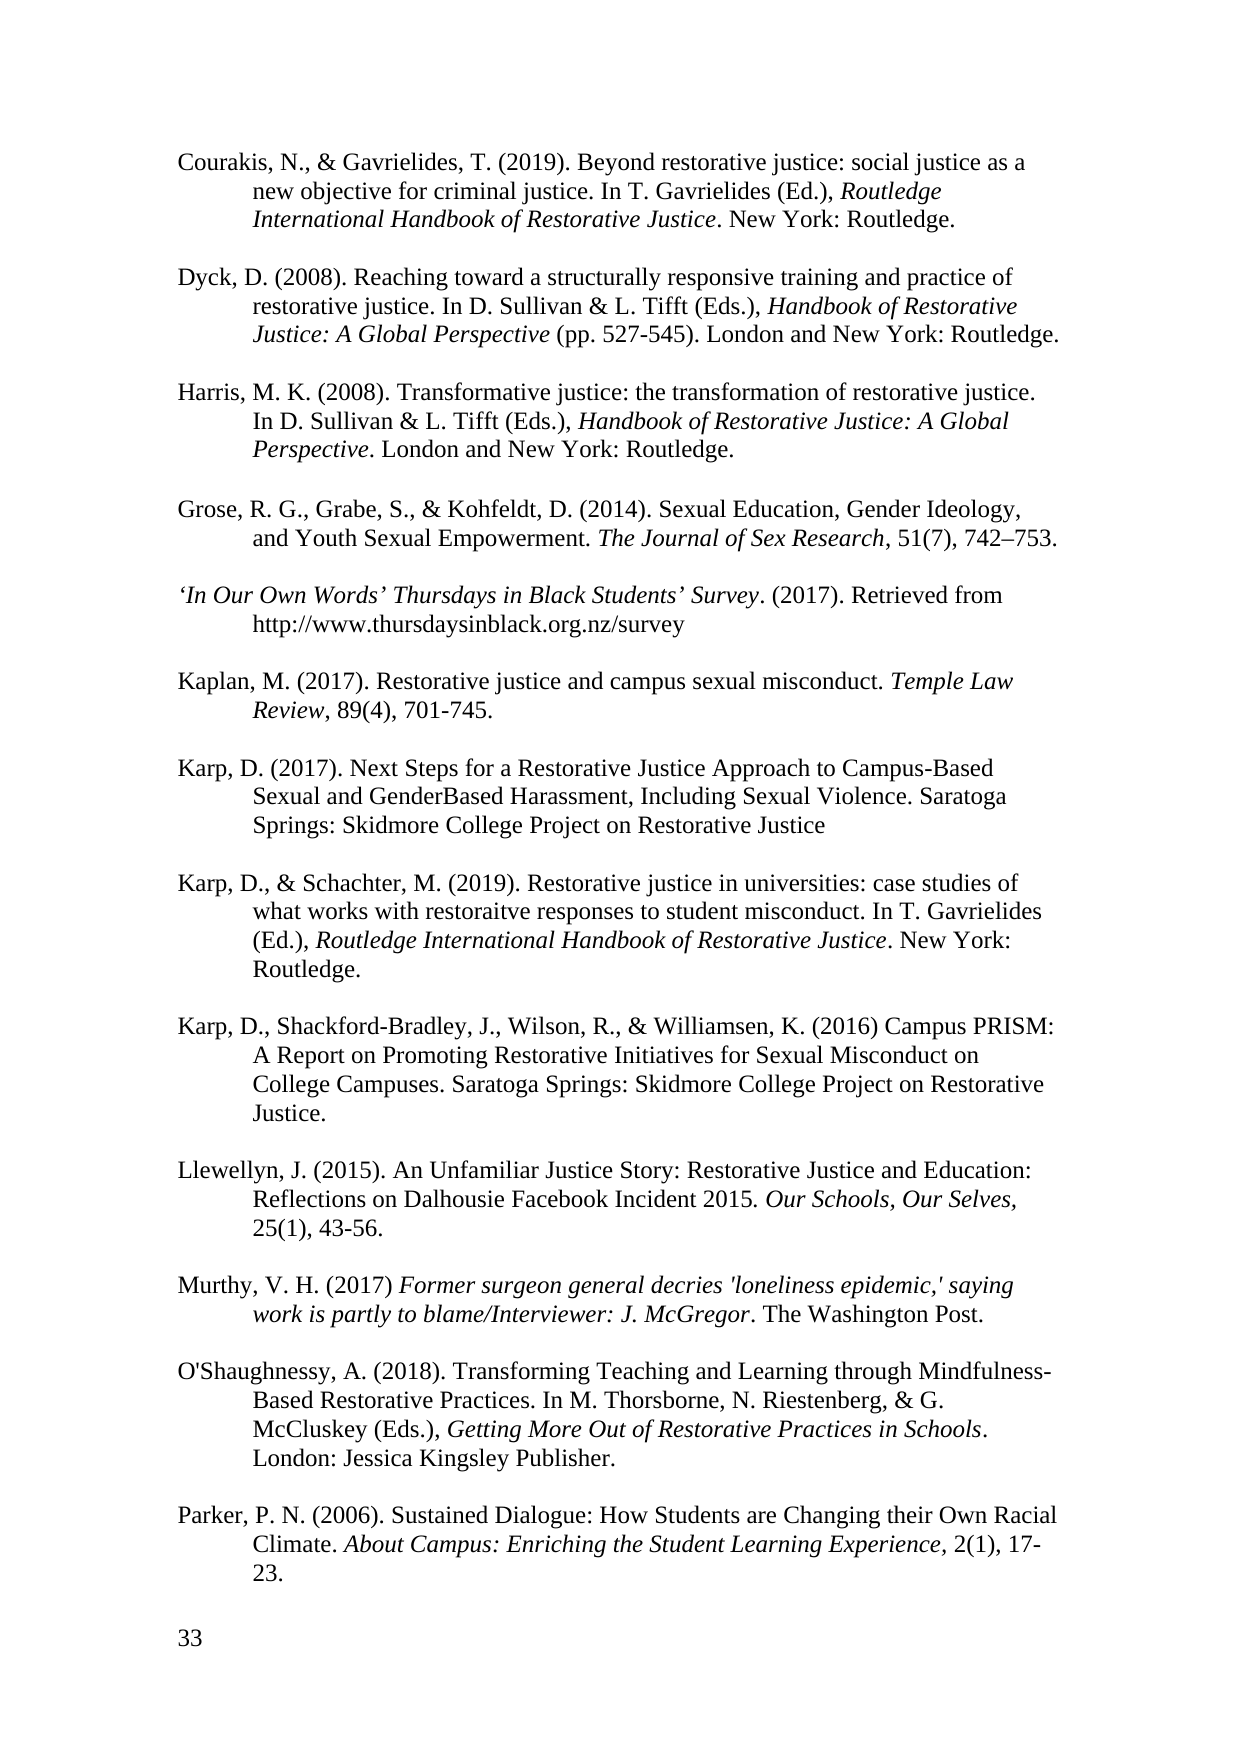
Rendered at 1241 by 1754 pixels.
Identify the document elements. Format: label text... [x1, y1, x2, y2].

text Karp, D. (2017). Next Steps for a Restorative Justice Approach to Campus-Based Sexual and GenderBased Harassment, Including Sexual Violence. Saratoga Springs: Skidmore College Project on Restorative Justice [177, 753, 1063, 839]
text Karp, D., & Schachter, M. (2019). Restorative justice in universities: case studies of what works with restoraitve responses to student misconduct. In T. Gavrielides (Ed.), Routledge International Handbook of Restorative Justice. New York: Routledge. [177, 868, 1063, 983]
text O'Shaughnessy, A. (2018). Transforming Teaching and Learning through Mindfulness-Based Restorative Practices. In M. Thorsborne, N. Riestenberg, & G. McCluskey (Eds.), Getting More Out of Restorative Practices in Schools. London: Jessica Kingsley Publisher. [177, 1356, 1063, 1471]
text Dyck, D. (2008). Reaching toward a structurally responsive training and practice of restorative justice. In D. Sullivan & L. Tifft (Eds.), Handbook of Restorative Justice: A Global Perspective (pp. 527-545). London and New York: Routledge. [177, 262, 1063, 348]
text Karp, D., Shackford-Bradley, J., Wilson, R., & Williamsen, K. (2016) Campus PRISM: A Report on Promoting Restorative Initiatives for Sexual Misconduct on College Campuses. Saratoga Springs: Skidmore College Project on Restorative Justice. [177, 1011, 1063, 1126]
text Murthy, V. H. (2017) Former surgeon general decries 'loneliness epidemic,' saying work is partly to blame/Interviewer: J. McGregor. The Washington Post. [177, 1270, 1063, 1328]
text ‘In Our Own Words’ Thursdays in Black Students’ Survey. (2017). Retrieved from http://www.thursdaysinblack.org.nz/survey [177, 580, 1063, 638]
text Kaplan, M. (2017). Restorative justice and campus sexual misconduct. Temple Law Review, 89(4), 701-745. [177, 666, 1063, 724]
text Harris, M. K. (2008). Transformative justice: the transformation of restorative justice. In D. Sullivan & L. Tifft (Eds.), Handbook of Restorative Justice: A Global Perspective. London and New York: Routledge. [177, 377, 1063, 463]
text Llewellyn, J. (2015). An Unfamiliar Justice Story: Restorative Justice and Education: Reflections on Dalhousie Facebook Incident 2015. Our Schools, Our Selves, 25(1), 43-56. [177, 1155, 1063, 1241]
text Parker, P. N. (2006). Sustained Dialogue: How Students are Changing their Own Racial Climate. About Campus: Enriching the Student Learning Experience, 2(1), 17-23. [177, 1500, 1063, 1586]
text Courakis, N., & Gavrielides, T. (2019). Beyond restorative justice: social justice as a new objective for criminal justice. In T. Gavrielides (Ed.), Routledge International Handbook of Restorative Justice. New York: Routledge. [177, 147, 1063, 233]
text Grose, R. G., Grabe, S., & Kohfeldt, D. (2014). Sexual Education, Gender Ideology, and Youth Sexual Empowerment. The Journal of Sex Research, 51(7), 742–753. [177, 494, 1063, 580]
